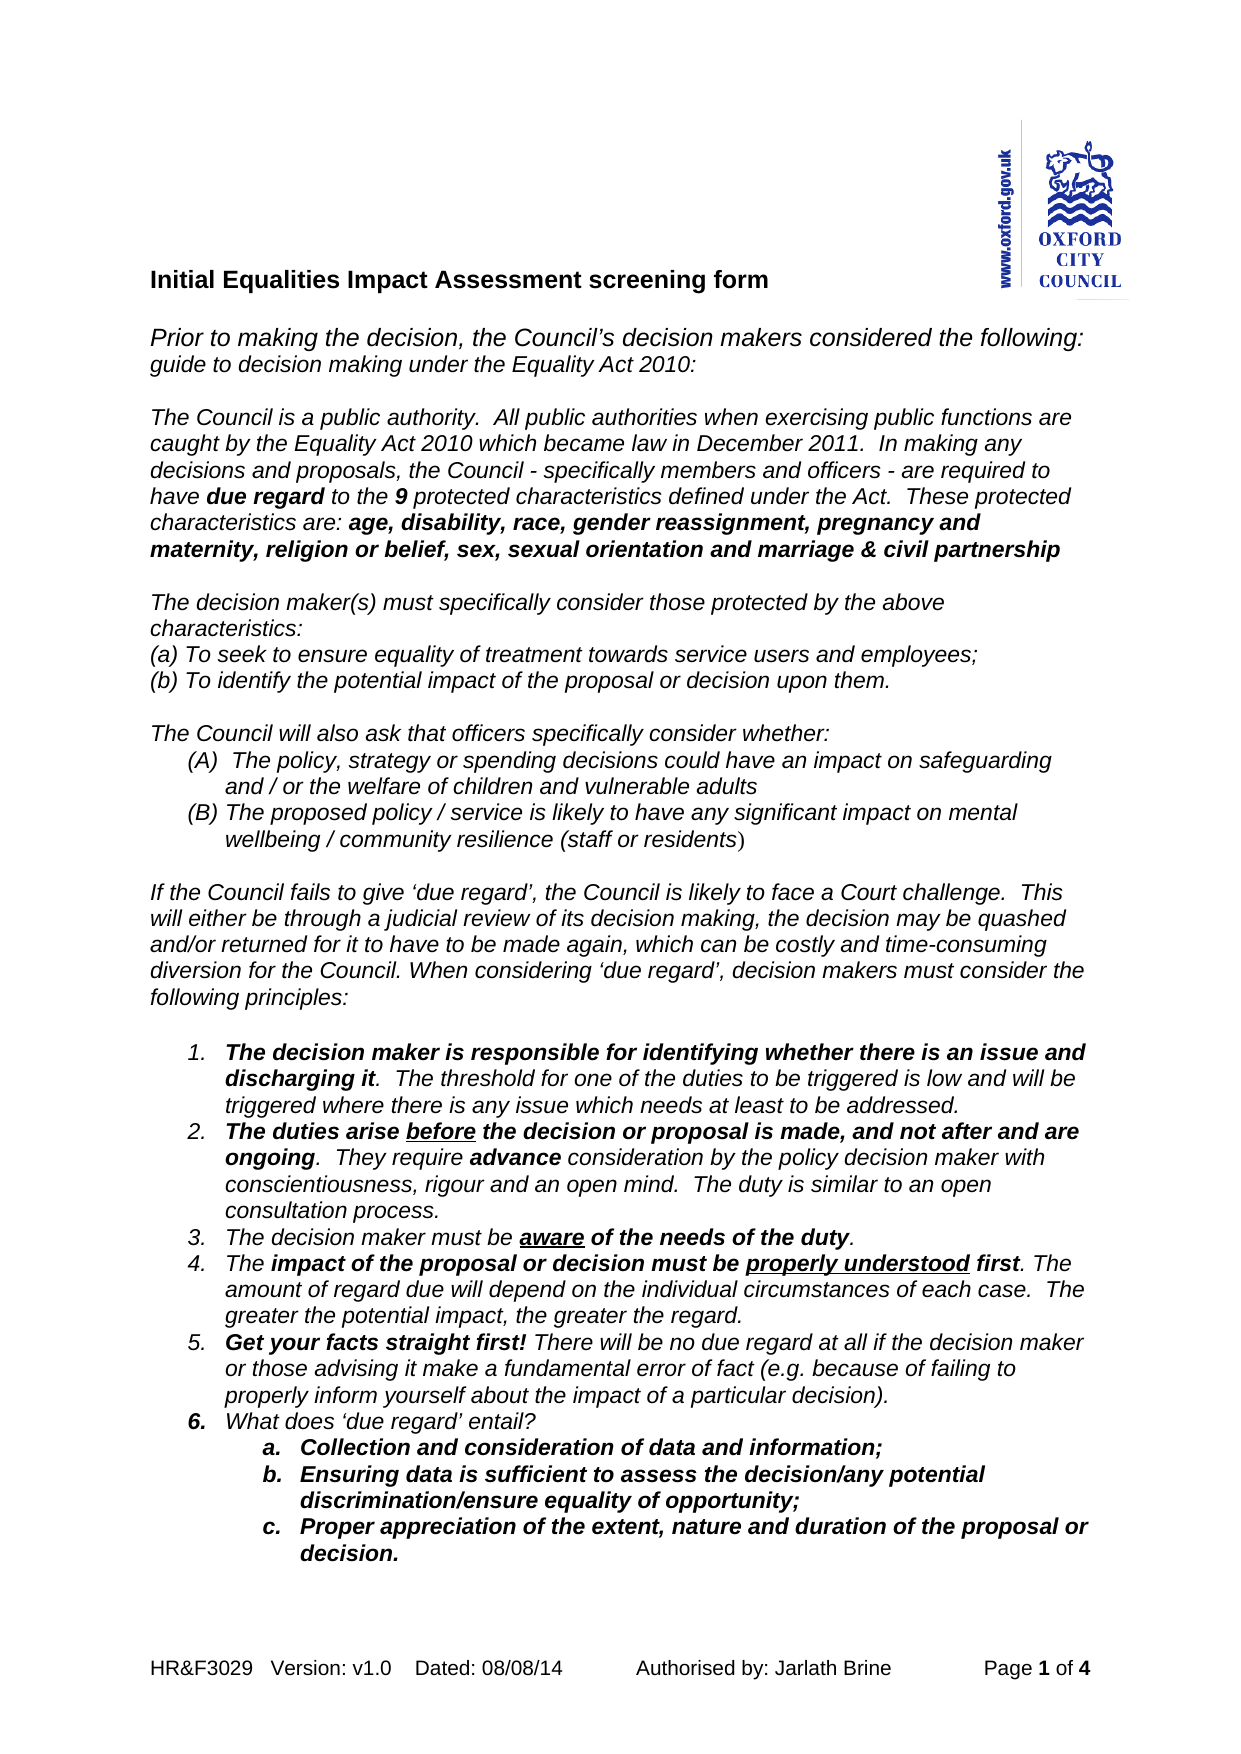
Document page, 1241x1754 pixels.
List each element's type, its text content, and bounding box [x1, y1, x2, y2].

list The duties arise before the decision or proposal is made, and not after and are ongoing They require advance consideration by the policy decision maker with conscientiousness, rigour and an open mind The duty is similar to an open consultation process [187, 1118, 1090, 1223]
text Prior to making the decision, the Council’s decision makers considered the following: guide to decision making under the Equality Act 2010: [150, 322, 1090, 378]
list The decision maker must be aware of the needs of the duty [187, 1223, 1090, 1250]
list The decision maker is responsible for identifying whether there is an issue and discharging it The threshold for one of the duties to be triggered is low and will be triggered where there is any issue which needs at least to be addressed. [187, 1039, 1090, 1118]
list Get your facts straight first! There will be no due regard at all if the decision maker or those advising it make a fundamental error of fact (eg because of failing to properly inform yourself about the impact of a particular decision). [187, 1329, 1090, 1408]
text The decision maker(s) must specifically consider those protected by the above characteristics: [150, 588, 1090, 641]
list Proper appreciation of the extent, nature and duration of the proposal or decision. [262, 1513, 1090, 1566]
text (b) To identify the potential impact of the proposal or decision upon them. [150, 667, 1090, 694]
text Initial Equalities Impact Assessment screening form [150, 265, 1090, 294]
text (a) To seek to ensure equality of treatment towards service users and employees; [150, 641, 1090, 667]
list What does ‘due regard’ entail? [187, 1408, 1090, 1434]
text The Council will also ask that officers specifically consider whether: [150, 720, 1090, 747]
text If the Council fails to give ‘due regard’, the Council is likely to face a Court challenge. This will either be through a judicial review of its decision making, the decision may be quashed and/or returned for it to have to be made again, which can be costly and time-consuming diversion for the Council. When considering ‘due regard’, decision makers must consider the following principles: [150, 878, 1090, 1010]
text The Council is a public authority All public authorities when exercising public functions are caught by the Equality Act 2010 which became law in December 2011. In making any decisions and proposals, the Council - specifically members and officers - are required to have due regard to the 9 protected characteristics defined under the Act. These protected characteristics are: age, disability, race, gender reassignment, pregnancy and maternity, religion or belief, sex, sexual orientation and marriage & civil partnership [150, 404, 1090, 562]
list The proposed policy / service is likely to have any significant impact on mental wellbeing / community resilience (staff or residents) [187, 799, 1090, 852]
list Ensuring data is sufficient to assess the decision/any potential discrimination/ensure equality of opportunity; [262, 1461, 1090, 1513]
list The policy, strategy or spending decisions could have an impact on safeguarding and / or the welfare of children and vulnerable adults [187, 747, 1090, 799]
picture [983, 111, 1129, 300]
list Collection and consideration of data and information; [262, 1434, 1090, 1461]
list The impact of the proposal or decision must be properly understood first The amount of regard due will depend on the individual circumstances of each case The greater the potential impact, the greater the regard [187, 1250, 1090, 1329]
